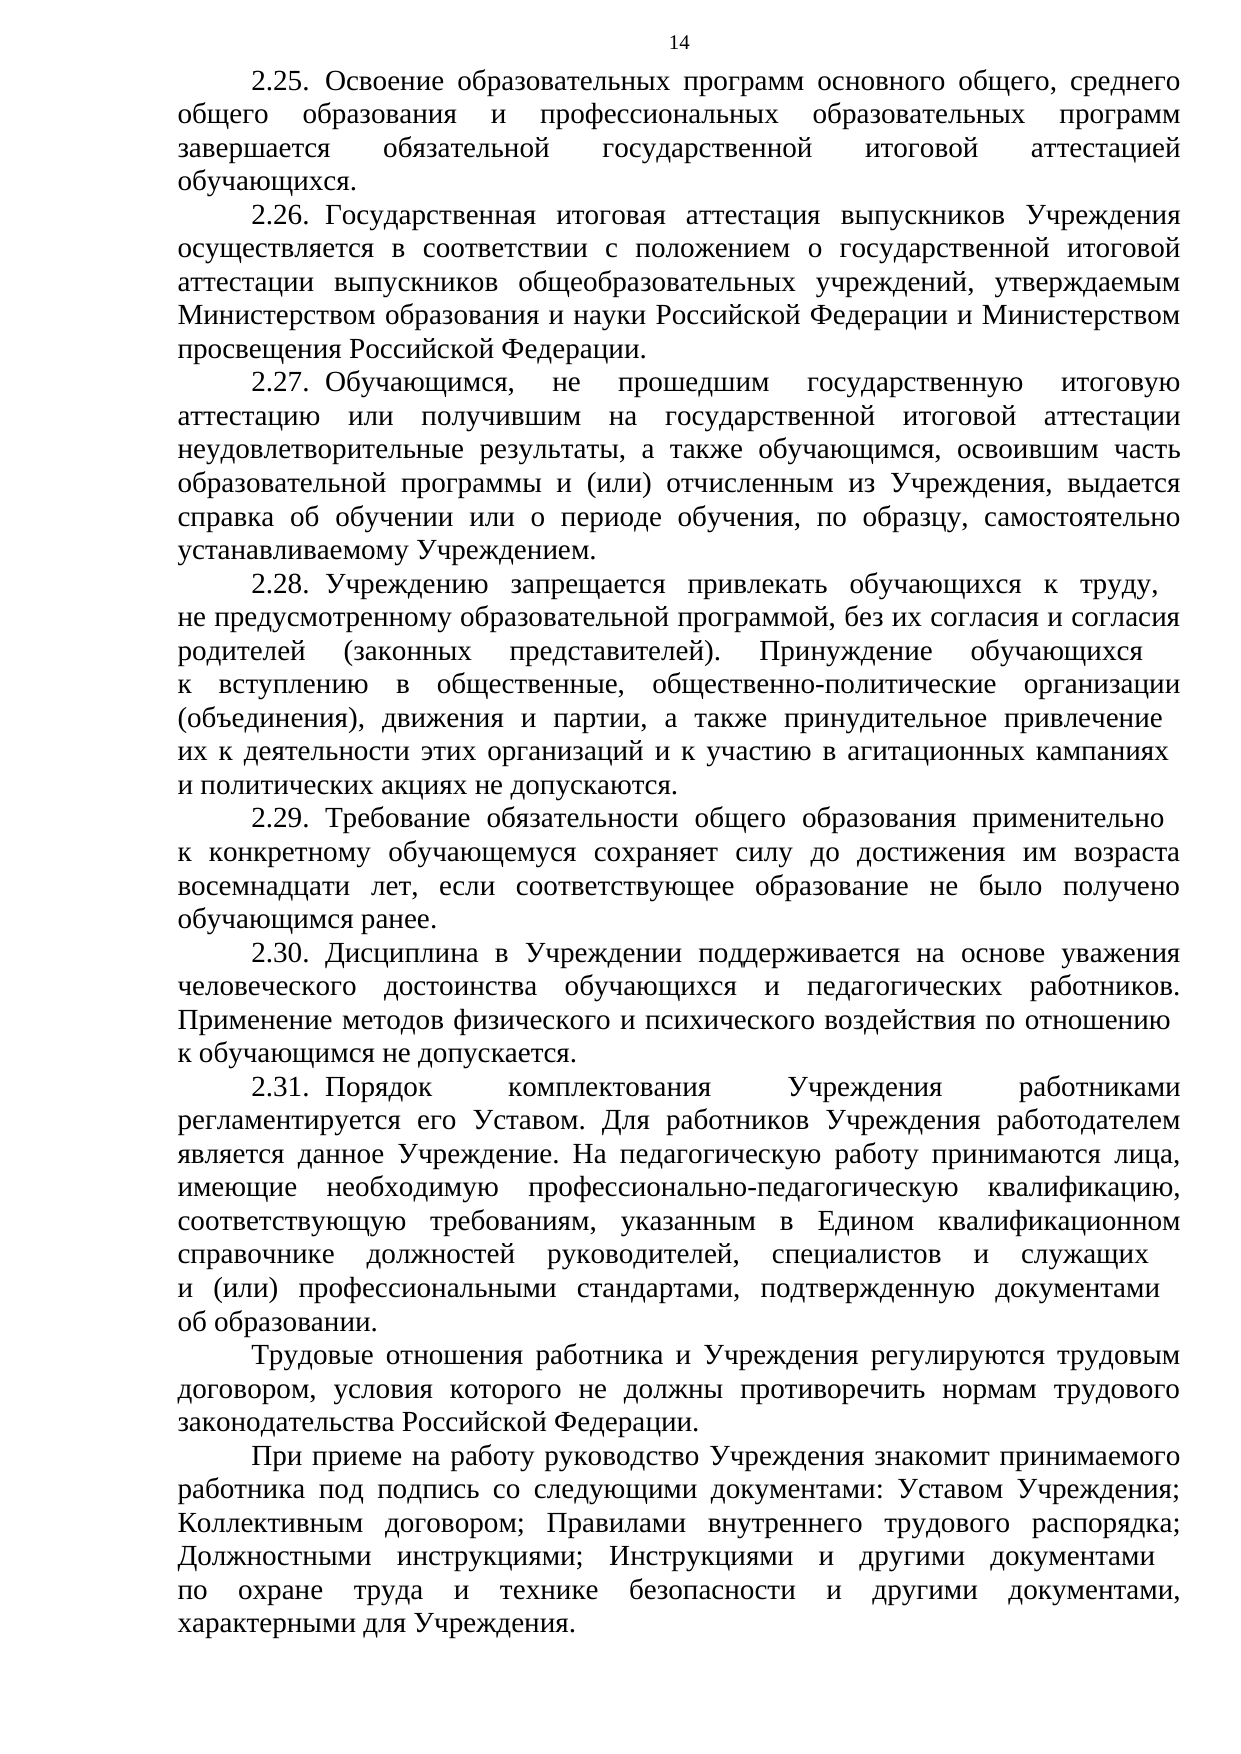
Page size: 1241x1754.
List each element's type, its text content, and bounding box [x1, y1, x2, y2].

text 2.31. Порядок комплектования Учреждения работниками регламентируется его Уставом. Для работников Учреждения работодателем является данное Учреждение. На педагогическую работу принимаются лица, имеющие необходимую профессионально-педагогическую квалификацию, соответствующую требованиям, указанным в Едином квалификационном справочнике должностей руководителей, специалистов и служащих и (или) профессиональными стандартами, подтвержденную документами об образовании. [177, 1069, 1181, 1337]
text 2.26. Государственная итоговая аттестация выпускников Учреждения осуществляется в соответствии с положением о государственной итоговой аттестации выпускников общеобразовательных учреждений, утверждаемым Министерством образования и науки Российской Федерации и Министерством просвещения Российской Федерации. [177, 197, 1181, 364]
text 2.28. Учреждению запрещается привлекать обучающихся к труду, не предусмотренному образовательной программой, без их согласия и согласия родителей (законных представителей). Принуждение обучающихся к вступлению в общественные, общественно-политические организации (объединения), движения и партии, а также принудительное привлечение их к деятельности этих организаций и к участию в агитационных кампаниях и политических акциях не допускаются. [177, 566, 1181, 801]
text 2.25. Освоение образовательных программ основного общего, среднего общего образования и профессиональных образовательных программ завершается обязательной государственной итоговой аттестацией обучающихся. [177, 63, 1181, 197]
text 2.30. Дисциплина в Учреждении поддерживается на основе уважения человеческого достоинства обучающихся и педагогических работников. Применение методов физического и психического воздействия по отношению к обучающимся не допускается. [177, 935, 1181, 1069]
text 2.27. Обучающимся, не прошедшим государственную итоговую аттестацию или получившим на государственной итоговой аттестации неудовлетворительные результаты, а также обучающимся, освоившим часть образовательной программы и (или) отчисленным из Учреждения, выдается справка об обучении или о периоде обучения, по образцу, самостоятельно устанавливаемому Учреждением. [177, 364, 1181, 566]
text При приеме на работу руководство Учреждения знакомит принимаемого работника под подпись со следующими документами: Уставом Учреждения; Коллективным договором; Правилами внутреннего трудового распорядка; Должностными инструкциями; Инструкциями и другими документами по охране труда и технике безопасности и другими документами, характерными для Учреждения. [177, 1438, 1181, 1639]
text 2.29. Требование обязательности общего образования применительно к конкретному обучающемуся сохраняет силу до достижения им возраста восемнадцати лет, если соответствующее образование не было получено обучающимся ранее. [177, 801, 1181, 935]
text Трудовые отношения работника и Учреждения регулируются трудовым договором, условия которого не должны противоречить нормам трудового законодательства Российской Федерации. [177, 1337, 1181, 1438]
